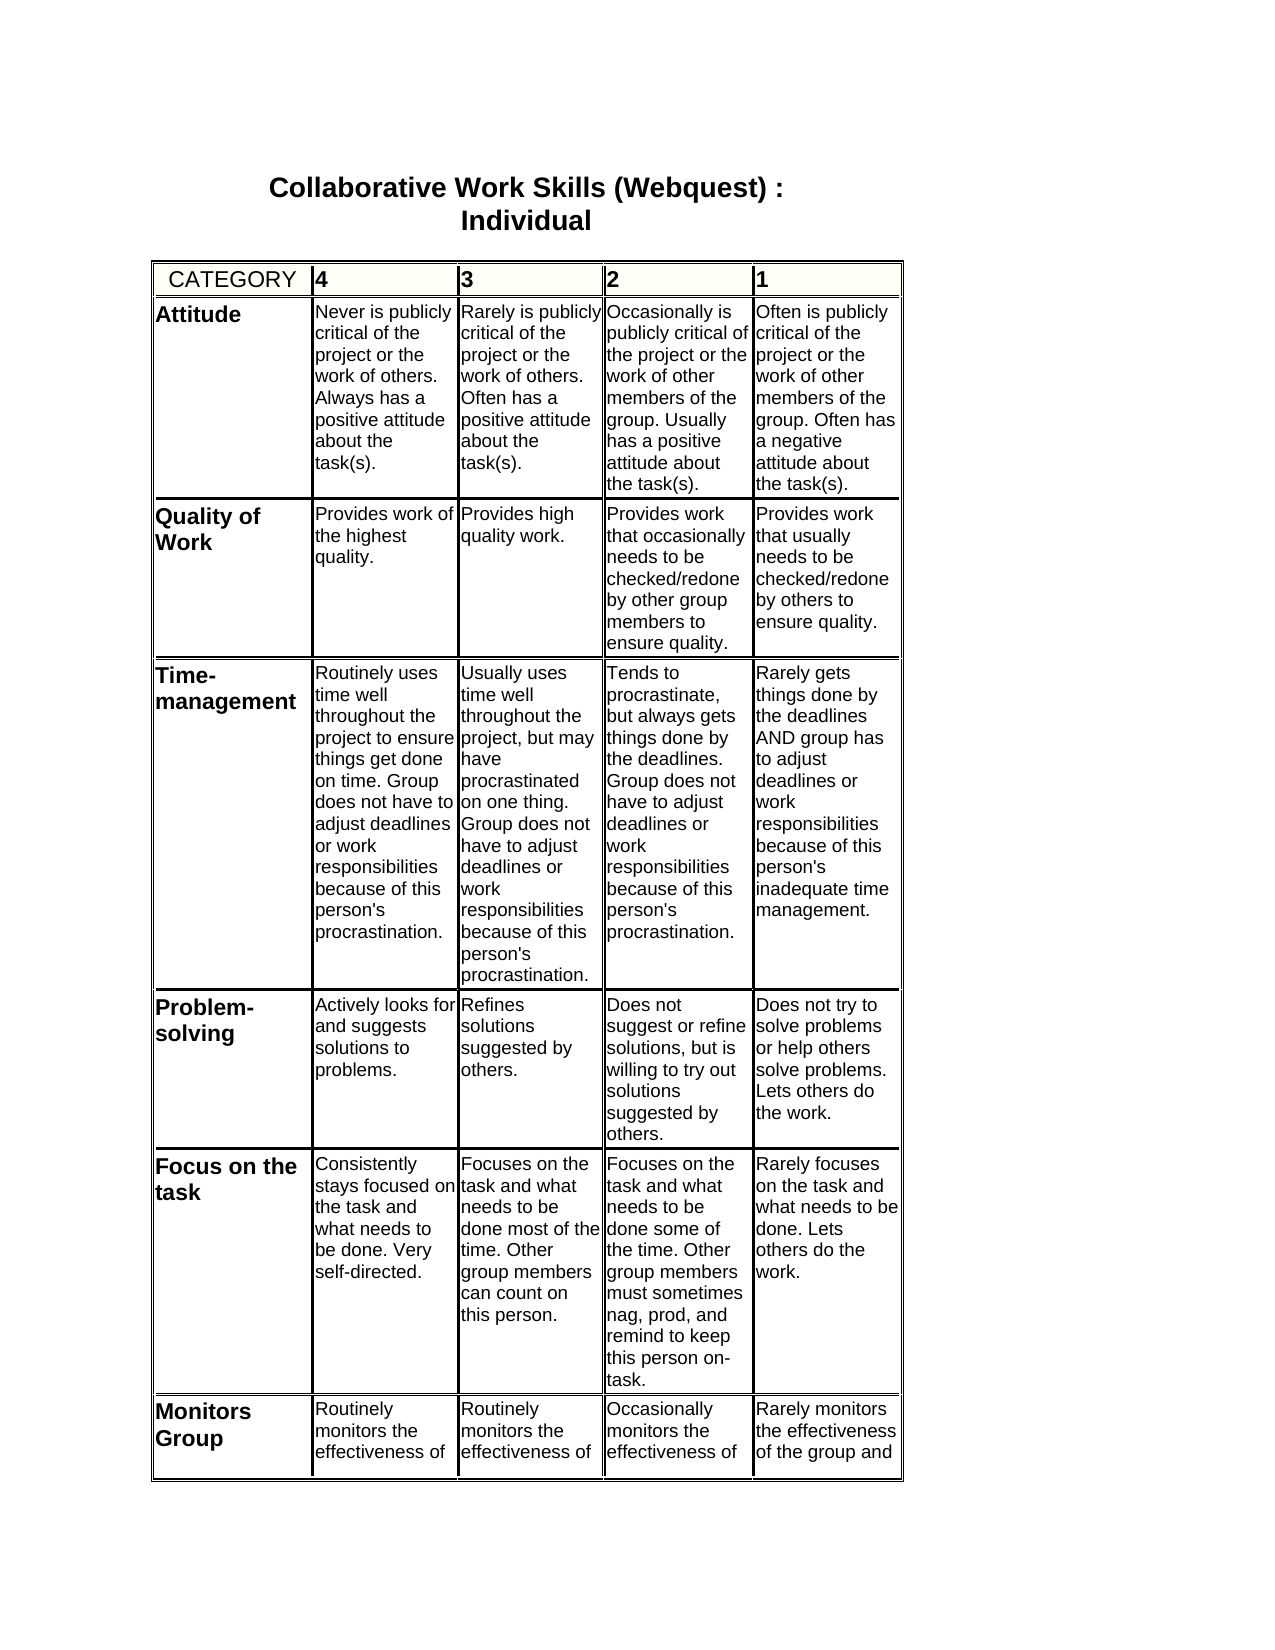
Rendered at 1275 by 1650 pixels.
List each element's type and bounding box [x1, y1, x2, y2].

table_header [131, 150, 1100, 1500]
